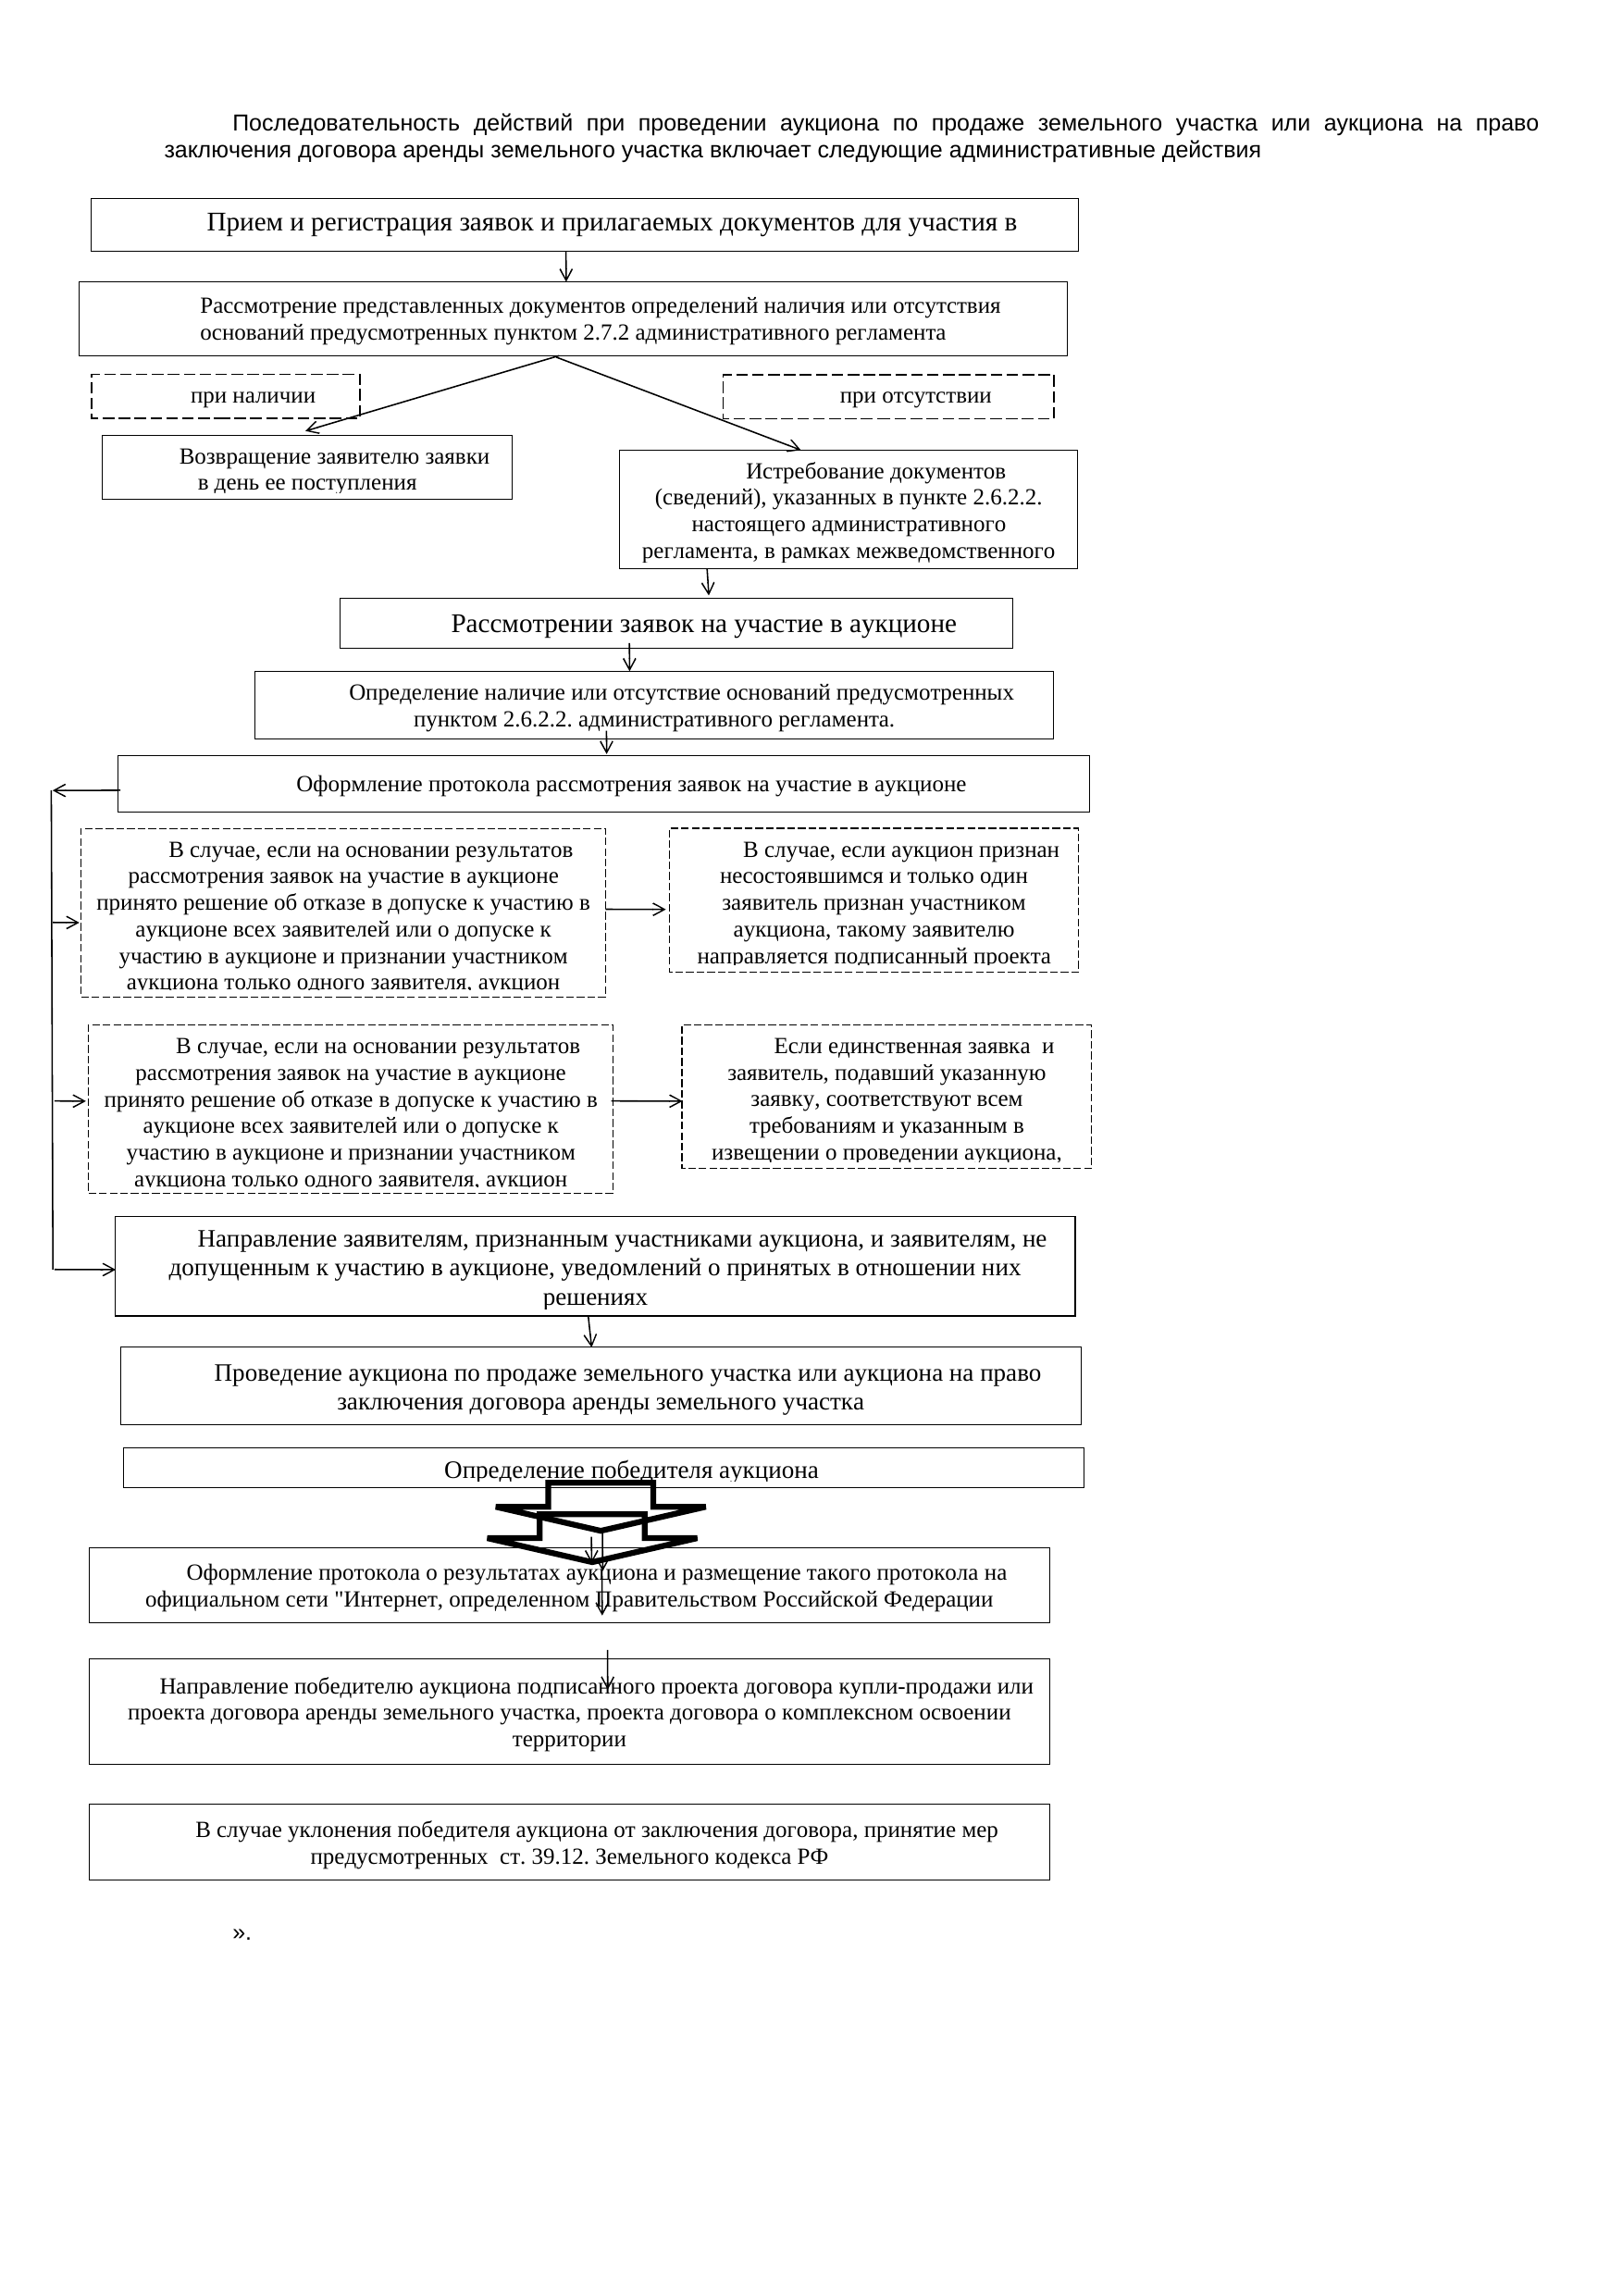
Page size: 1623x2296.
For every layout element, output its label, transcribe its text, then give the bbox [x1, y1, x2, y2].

text Последовательность действий при проведении аукциона по продаже земельного участка или аукциона на право заключения договора аренды земельного участка включает следующие административные действия [164, 109, 1541, 163]
text ». [164, 1918, 1541, 1945]
